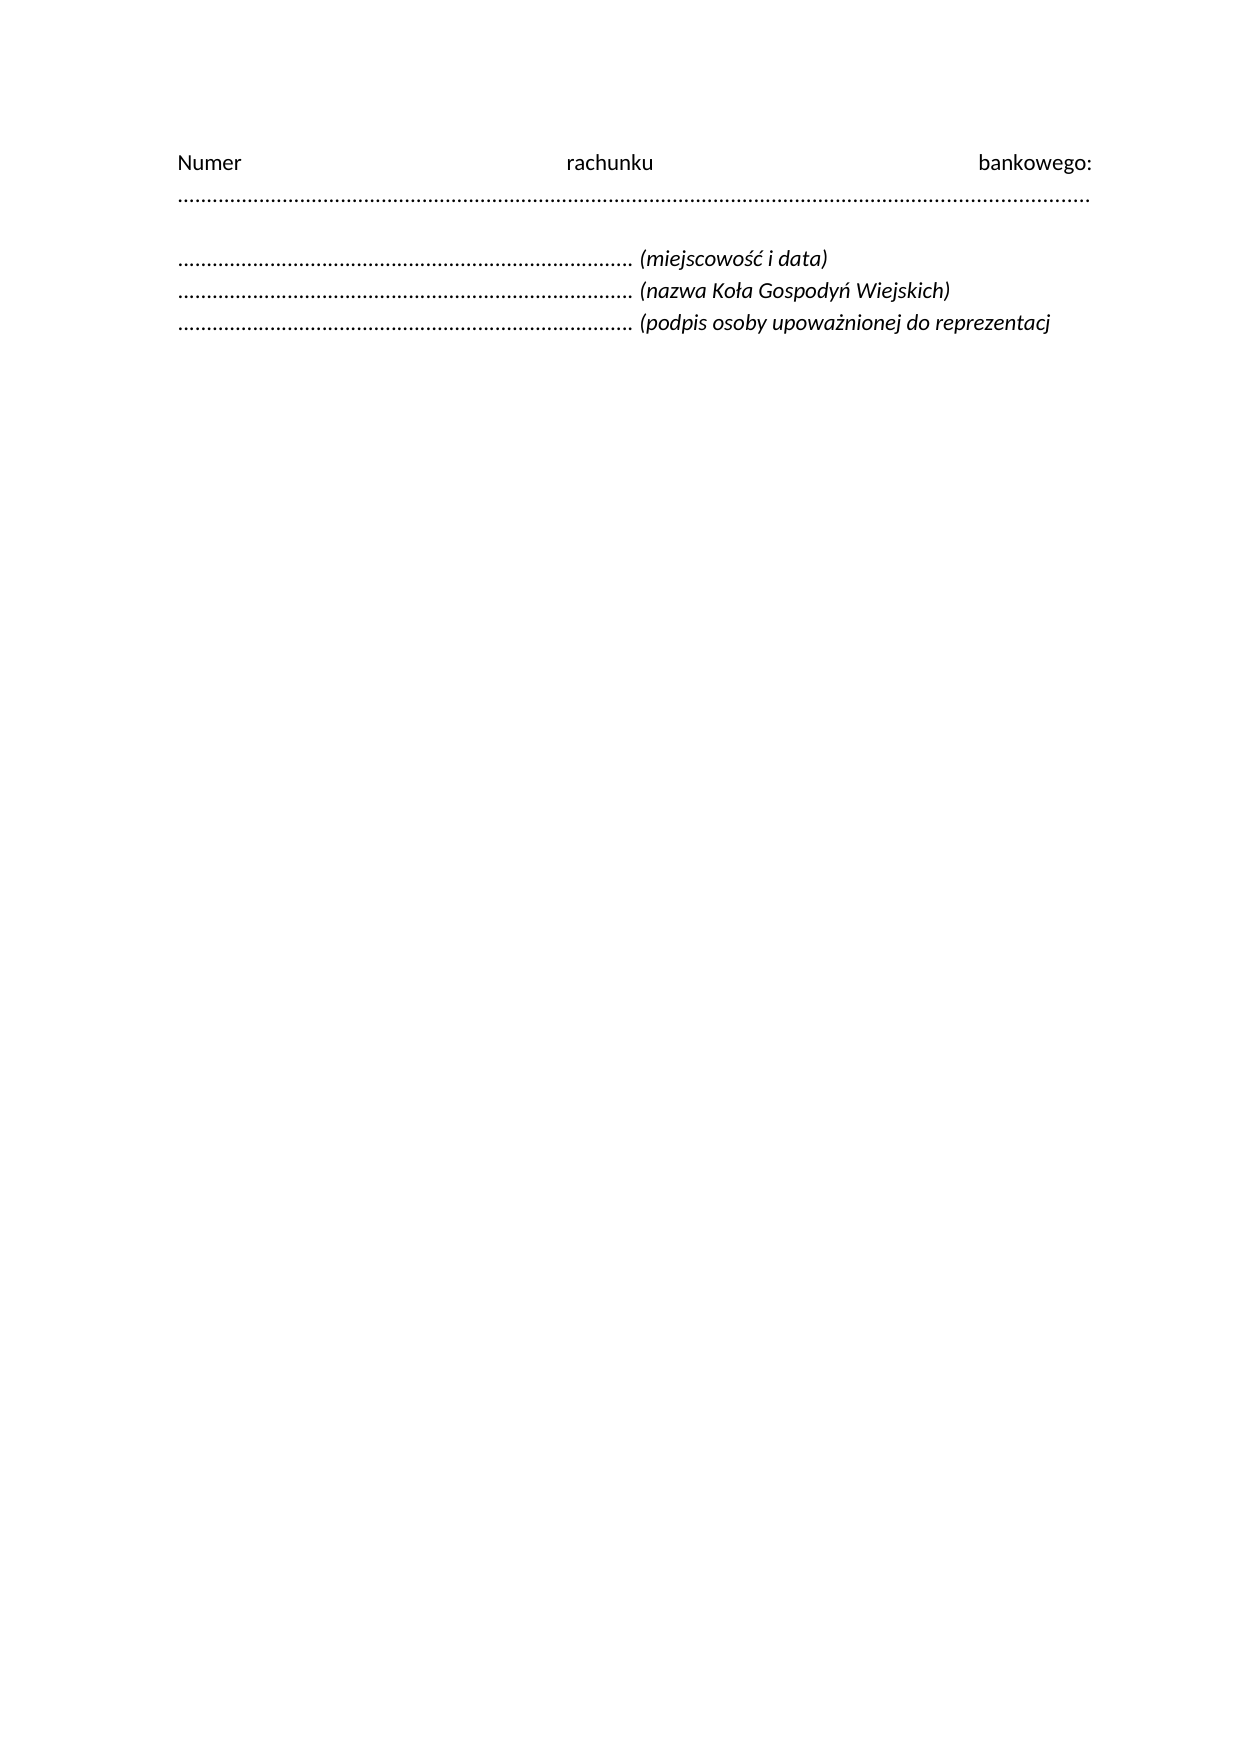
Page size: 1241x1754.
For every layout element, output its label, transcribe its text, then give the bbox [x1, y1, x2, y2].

text ............................................................................... (nazwa Koła Gospodyń Wiejskich) [177, 276, 1093, 304]
text ............................................................................... (podpis osoby upoważnionej do reprezentacj [177, 308, 1093, 337]
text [177, 148, 1093, 272]
